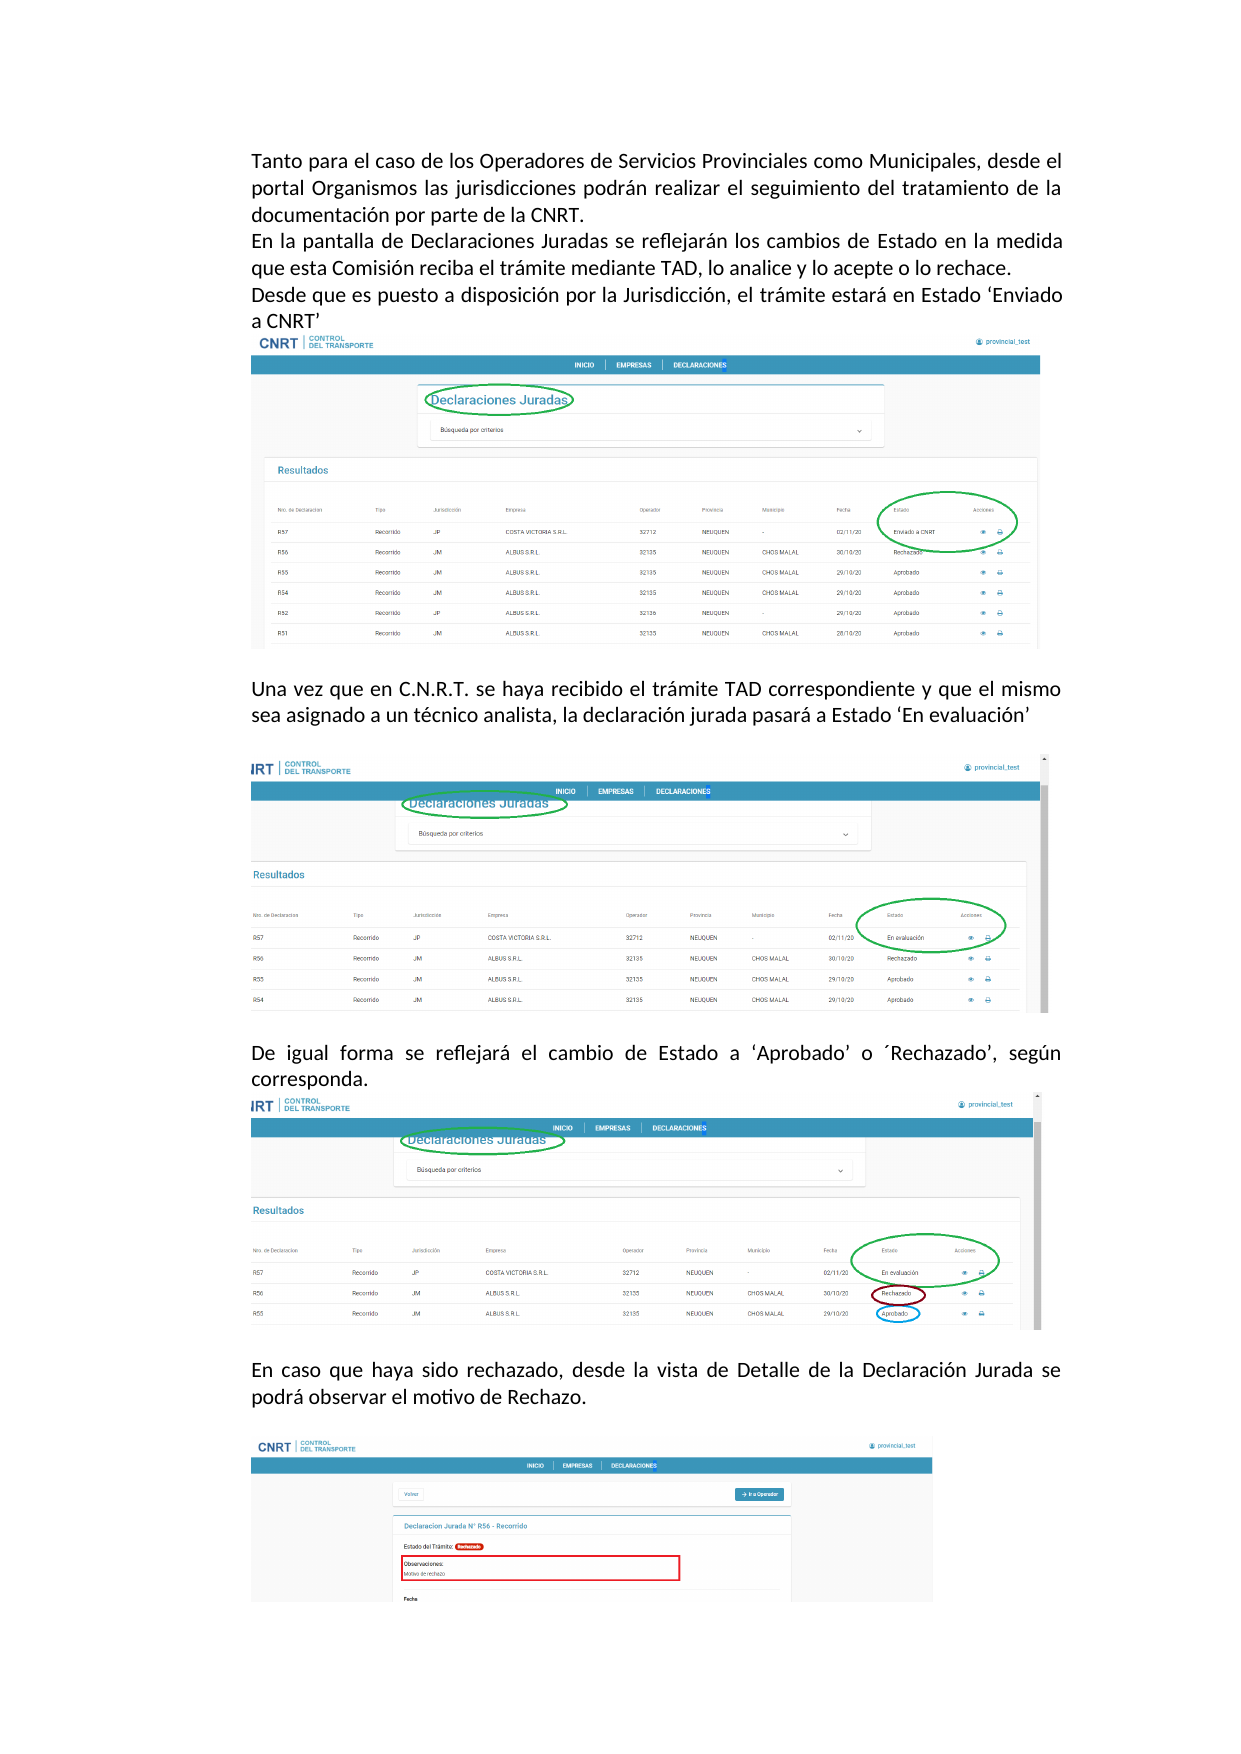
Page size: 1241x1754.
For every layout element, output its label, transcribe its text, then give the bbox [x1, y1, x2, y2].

text Una vez que en C.N.R.T. se haya recibido el trámite TAD correspondiente y que el mismo sea asignado a un técnico analista, la declaración jurada pasará a Estado ‘En evaluación’ [251, 675, 1063, 728]
picture [251, 1092, 1046, 1330]
picture [251, 334, 1041, 649]
text En caso que haya sido rechazado, desde la vista de Detalle de la Declaración Jurada se podrá observar el motivo de Rechazo. [251, 1356, 1063, 1409]
text Desde que es puesto a disposición por la Jurisdicción, el trámite estará en Estado ‘Enviado a CNRT’ [251, 281, 1063, 334]
text Tanto para el caso de los Operadores de Servicios Provinciales como Municipales, desde el portal Organismos las jurisdicciones podrán realizar el seguimiento del tratamiento de la documentación por parte de la CNRT. [251, 148, 1063, 228]
picture [251, 754, 1053, 1013]
picture [251, 1436, 933, 1602]
text En la pantalla de Declaraciones Juradas se reflejarán los cambios de Estado en la medida que esta Comisión reciba el trámite mediante TAD, lo analice y lo acepte o lo rechace. [251, 228, 1063, 281]
text De igual forma se reflejará el cambio de Estado a ‘Aprobado’ o ´Rechazado’, según corresponda. [251, 1039, 1063, 1092]
